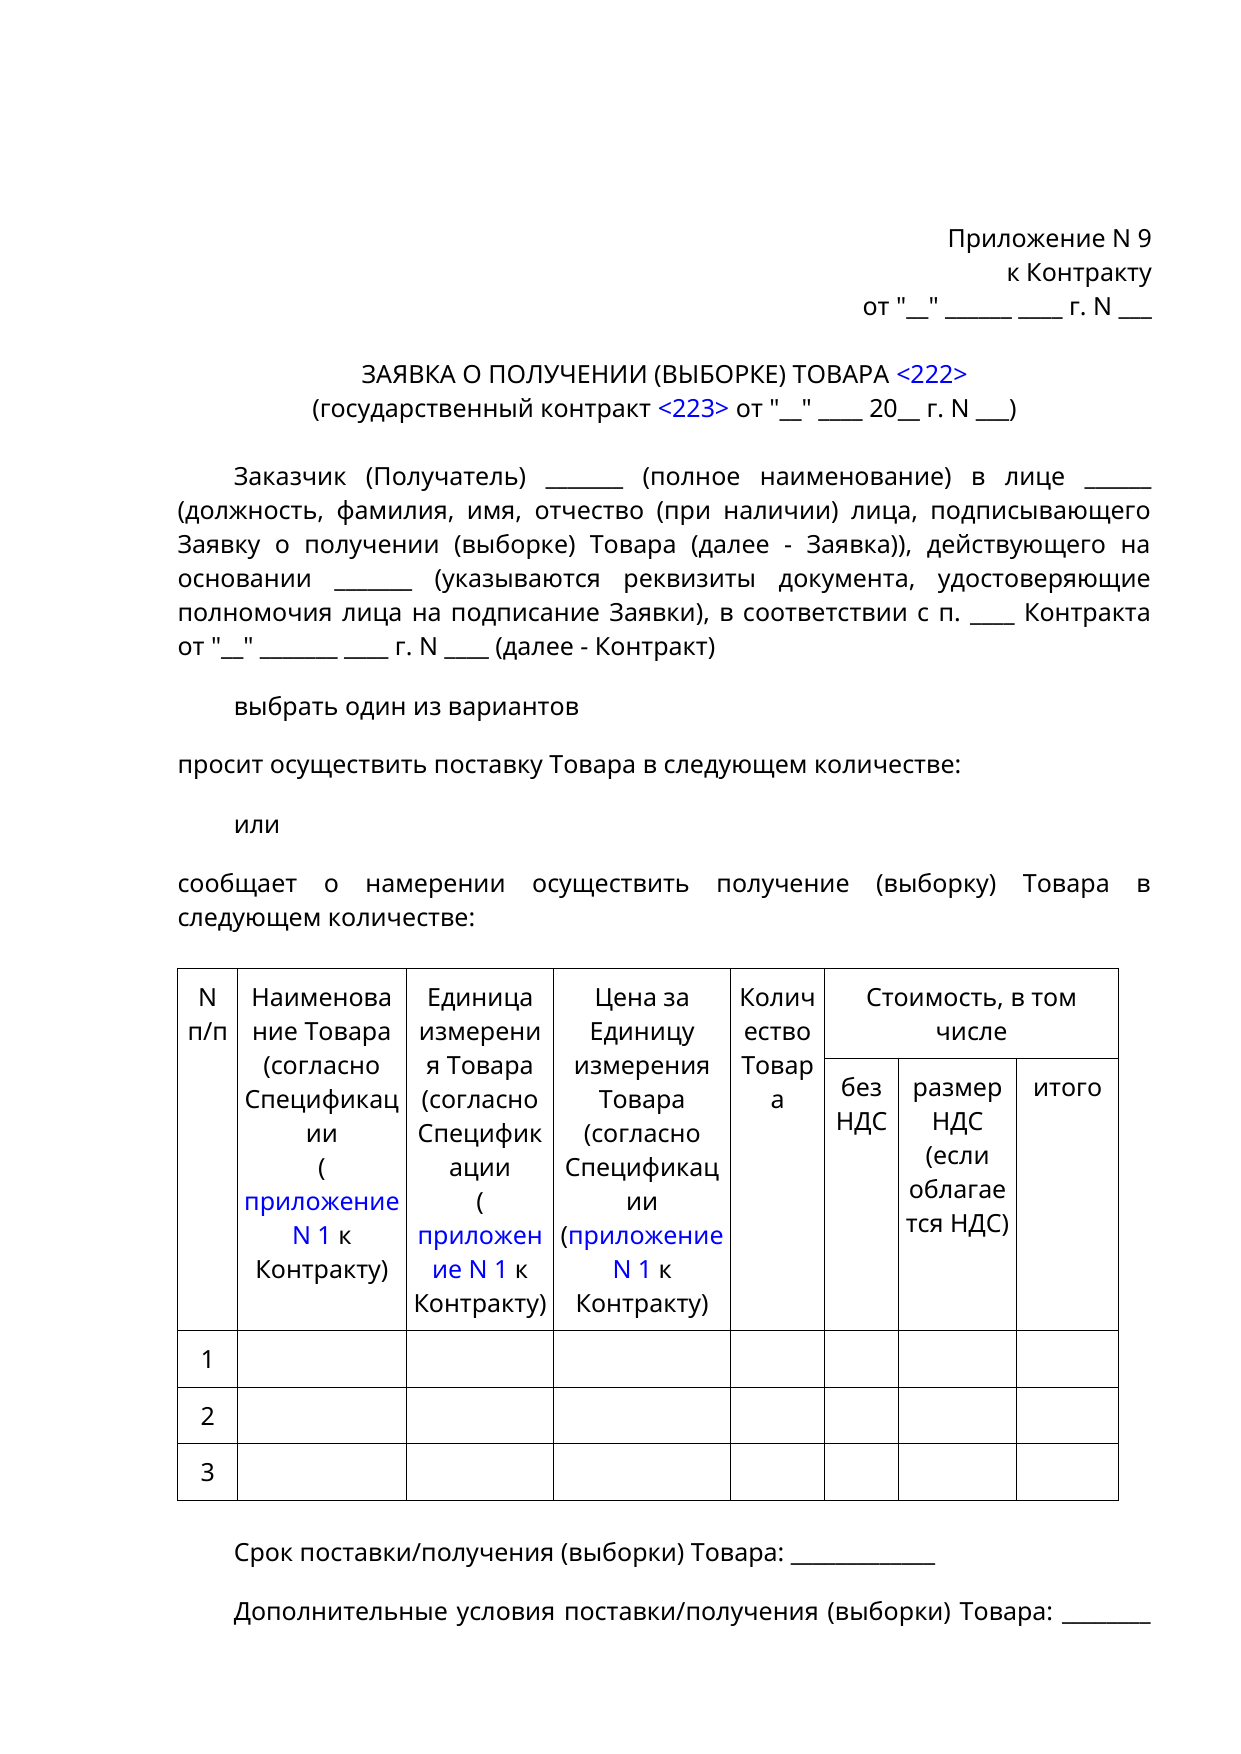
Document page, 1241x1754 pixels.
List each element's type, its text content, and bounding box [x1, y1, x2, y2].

table_cell [554, 1444, 730, 1499]
table_cell [731, 1444, 824, 1499]
table_header Наименование Товара (согласно Спецификации (приложение N 1 к Контракту) [238, 969, 406, 1330]
table_cell [554, 1331, 730, 1387]
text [177, 1594, 1152, 1628]
table_cell [899, 1388, 1016, 1443]
table_cell [825, 1331, 898, 1387]
text сообщает о намерении осуществить получение (выборку) Товара в следующем количестве: [177, 865, 1152, 933]
table_cell [238, 1331, 406, 1387]
table_header N п/п [178, 969, 237, 1330]
table_cell 1 [178, 1331, 237, 1387]
table_cell [238, 1388, 406, 1443]
text от "__" ______ ____ г. N ___ [177, 288, 1152, 322]
table_cell [899, 1444, 1016, 1499]
table_cell [825, 1444, 898, 1499]
table_cell [407, 1388, 553, 1443]
table_cell размер НДС (если облагается НДС) [899, 1059, 1016, 1330]
text Заказчик (Получатель) _______ (полное наименование) в лице ______ (должность, фамилия, имя, отчество (при наличии) лица, подписывающего Заявку о получении (выборке) Товара (далее - Заявка)), действующего на основании _______ (указываются реквизиты документа, удостоверяющие полномочия лица на подписание Заявки), в соответствии с п. ____ Контракта от "__" _______ ____ г. N ____ (далее - Контракт) [177, 459, 1152, 663]
table_cell [238, 1444, 406, 1499]
table_cell без НДС [825, 1059, 898, 1330]
table_cell [825, 1388, 898, 1443]
text просит осуществить поставку Товара в следующем количестве: [177, 747, 1152, 781]
table_cell [899, 1331, 1016, 1387]
text или [177, 806, 1152, 840]
text Срок поставки/получения (выборки) Товара: _____________ [177, 1534, 1152, 1569]
table_cell итого [1017, 1059, 1118, 1330]
table_cell 3 [178, 1444, 237, 1499]
table_header Единица измерения Товара (согласно Спецификации (приложение N 1 к Контракту) [407, 969, 553, 1330]
table_cell [731, 1388, 824, 1443]
table_cell [1017, 1331, 1118, 1387]
table_cell 2 [178, 1388, 237, 1443]
text Приложение N 9 [177, 220, 1152, 254]
text (государственный контракт <223> от "__" ____ 20__ г. N ___) [177, 391, 1152, 425]
table_cell [407, 1444, 553, 1499]
table_cell [407, 1331, 553, 1387]
text к Контракту [177, 254, 1152, 288]
table_cell [731, 1331, 824, 1387]
table_header Стоимость, в том числе [825, 969, 1118, 1058]
text ЗАЯВКА О ПОЛУЧЕНИИ (ВЫБОРКЕ) ТОВАРА <222> [177, 357, 1152, 391]
table_header Количество Товара [731, 969, 824, 1330]
text выбрать один из вариантов [177, 688, 1152, 722]
table_cell [1017, 1444, 1118, 1499]
table_header Цена за Единицу измерения Товара (согласно Спецификации (приложение N 1 к Контракту) [554, 969, 730, 1330]
table_cell [554, 1388, 730, 1443]
table_cell [1017, 1388, 1118, 1443]
